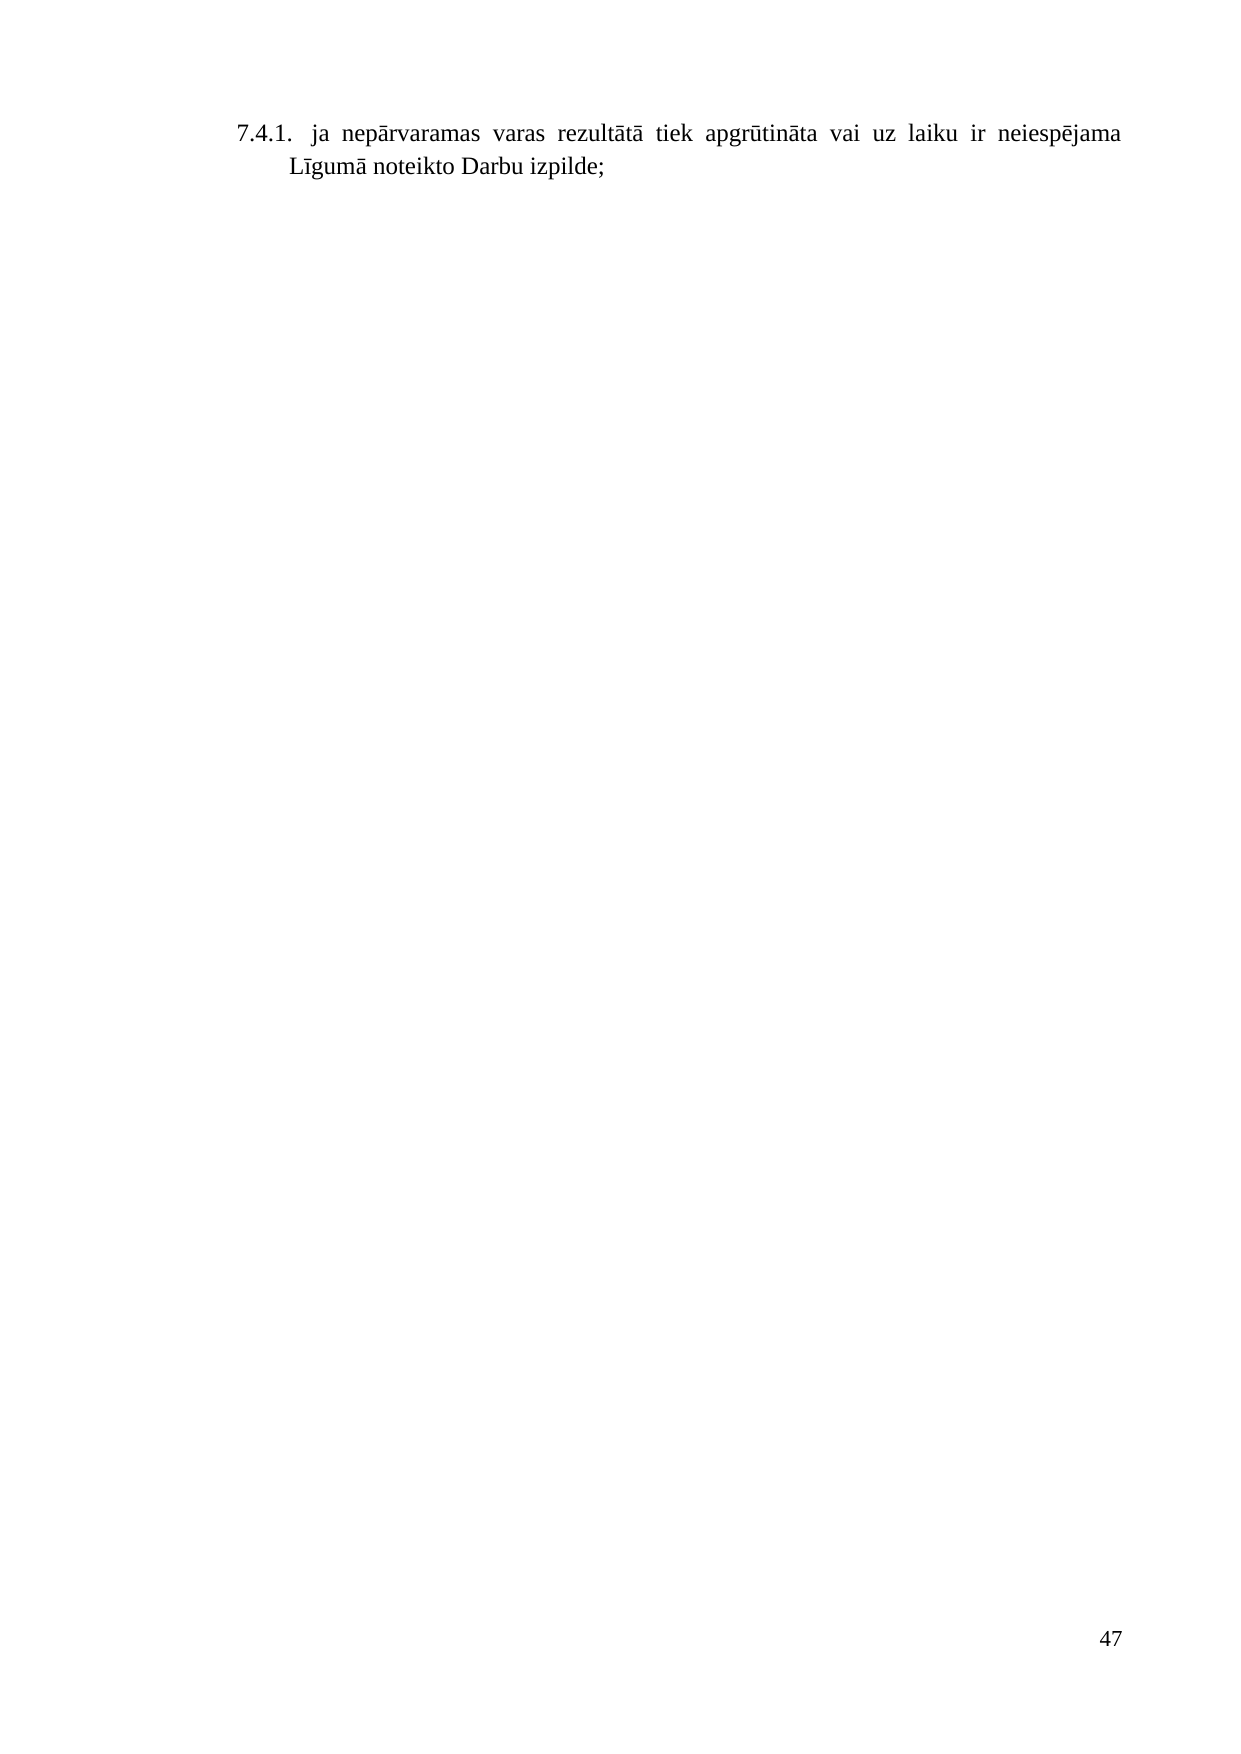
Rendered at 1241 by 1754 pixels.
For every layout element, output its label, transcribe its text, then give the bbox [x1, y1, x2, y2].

list ja nepārvaramas varas rezultātā tiek apgrūtināta vai uz laiku ir neiespējama Līgumā noteikto Darbu izpilde; [236, 118, 1122, 180]
